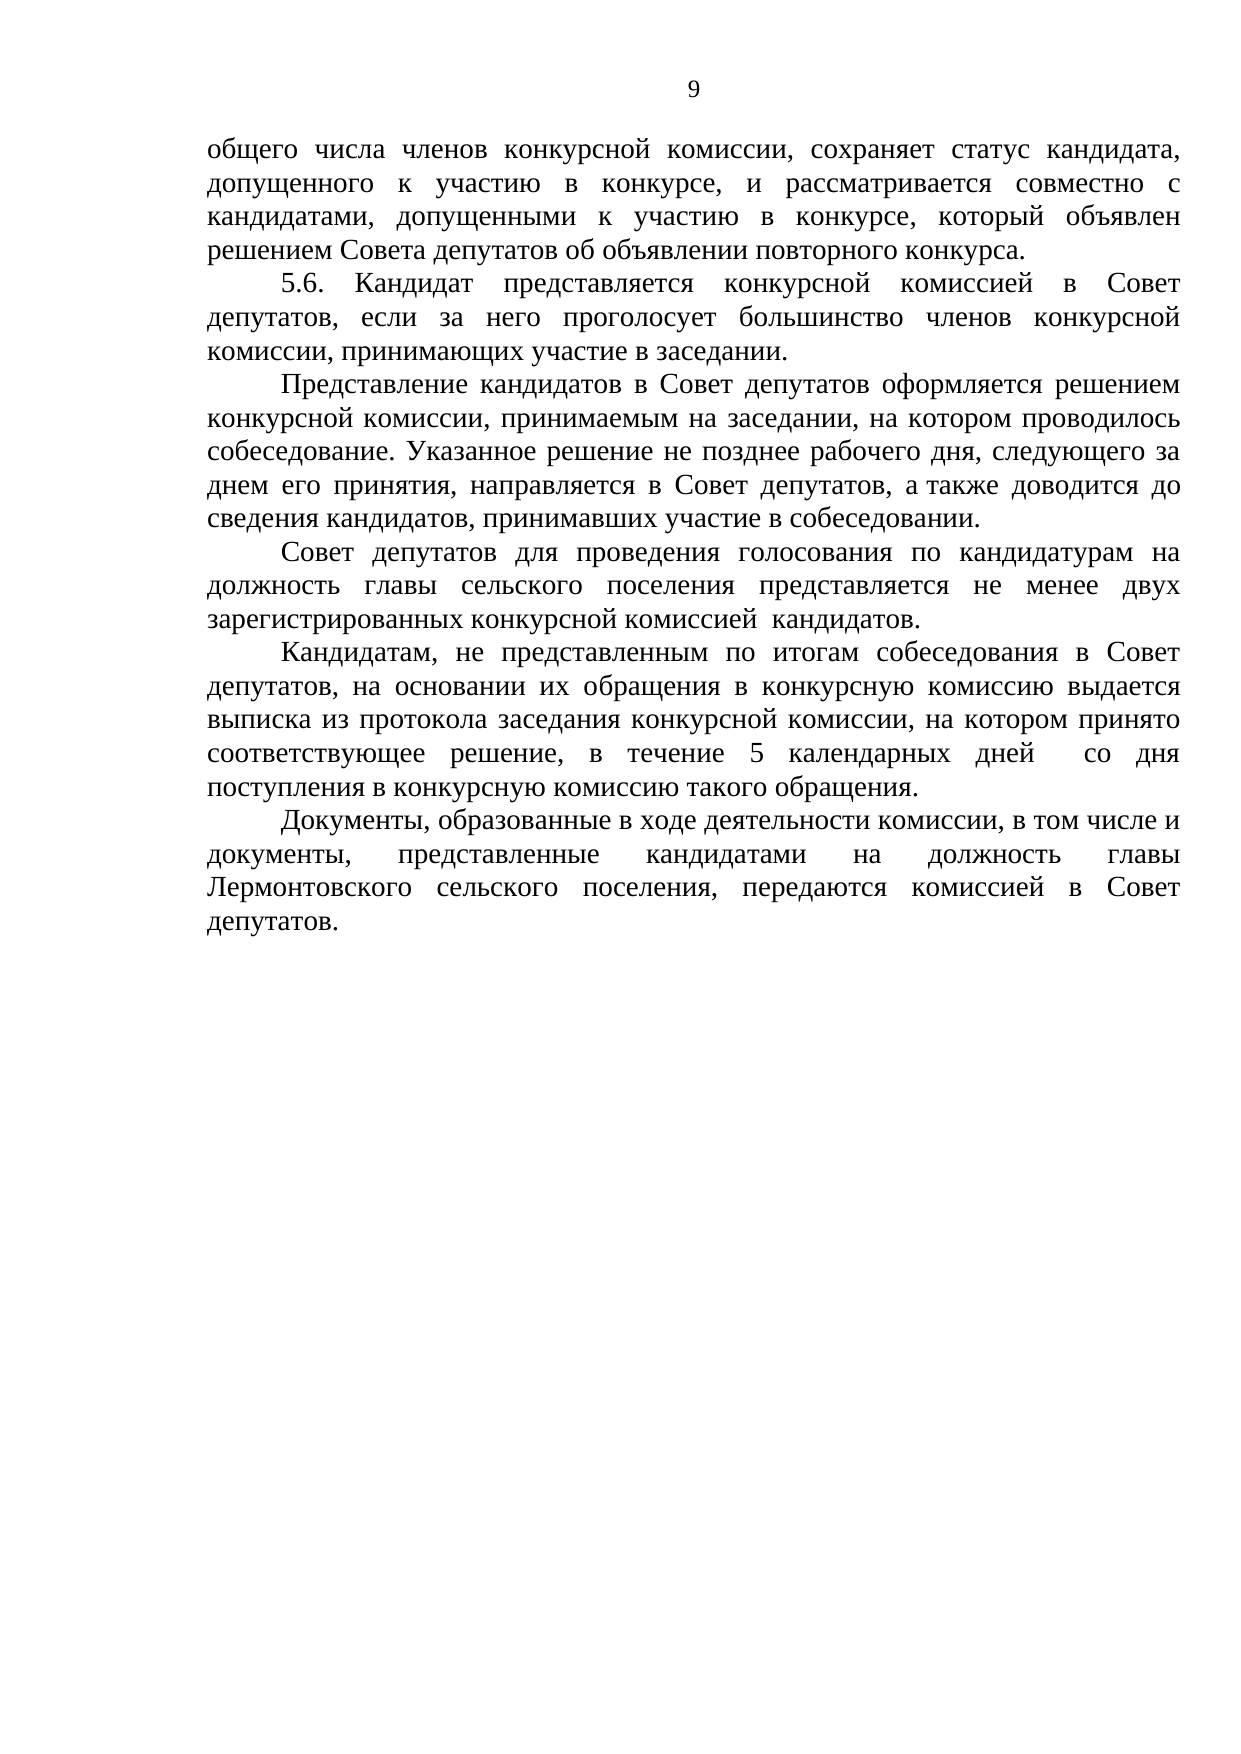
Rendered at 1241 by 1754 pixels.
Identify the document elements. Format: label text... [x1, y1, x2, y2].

text Документы, образованные в ходе деятельности комиссии, в том числе и документы, представленные кандидатами на должность главы Лермонтовского сельского поселения, передаются комиссией в Совет депутатов. [207, 802, 1181, 936]
text Совет депутатов для проведения голосования по кандидатурам на должность главы сельского поселения представляется не менее двух зарегистрированных конкурсной комиссией кандидатов. [207, 534, 1181, 634]
text Кандидатам, не представленным по итогам собеседования в Совет депутатов, на основании их обращения в конкурсную комиссию выдается выписка из протокола заседания конкурсной комиссии, на котором принято соответствующее решение, в течение 5 календарных дней со дня поступления в конкурсную комиссию такого обращения. [207, 634, 1181, 802]
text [207, 131, 1181, 266]
text 5.6. Кандидат представляется конкурсной комиссией в Совет депутатов, если за него проголосует большинство членов конкурсной комиссии, принимающих участие в заседании. [207, 266, 1181, 366]
text Представление кандидатов в Совет депутатов оформляется решением конкурсной комиссии, принимаемым на заседании, на котором проводилось собеседование. Указанное решение не позднее рабочего дня, следующего за днем его принятия, направляется в Совет депутатов, а также доводится до сведения кандидатов, принимавших участие в собеседовании. [207, 366, 1181, 534]
